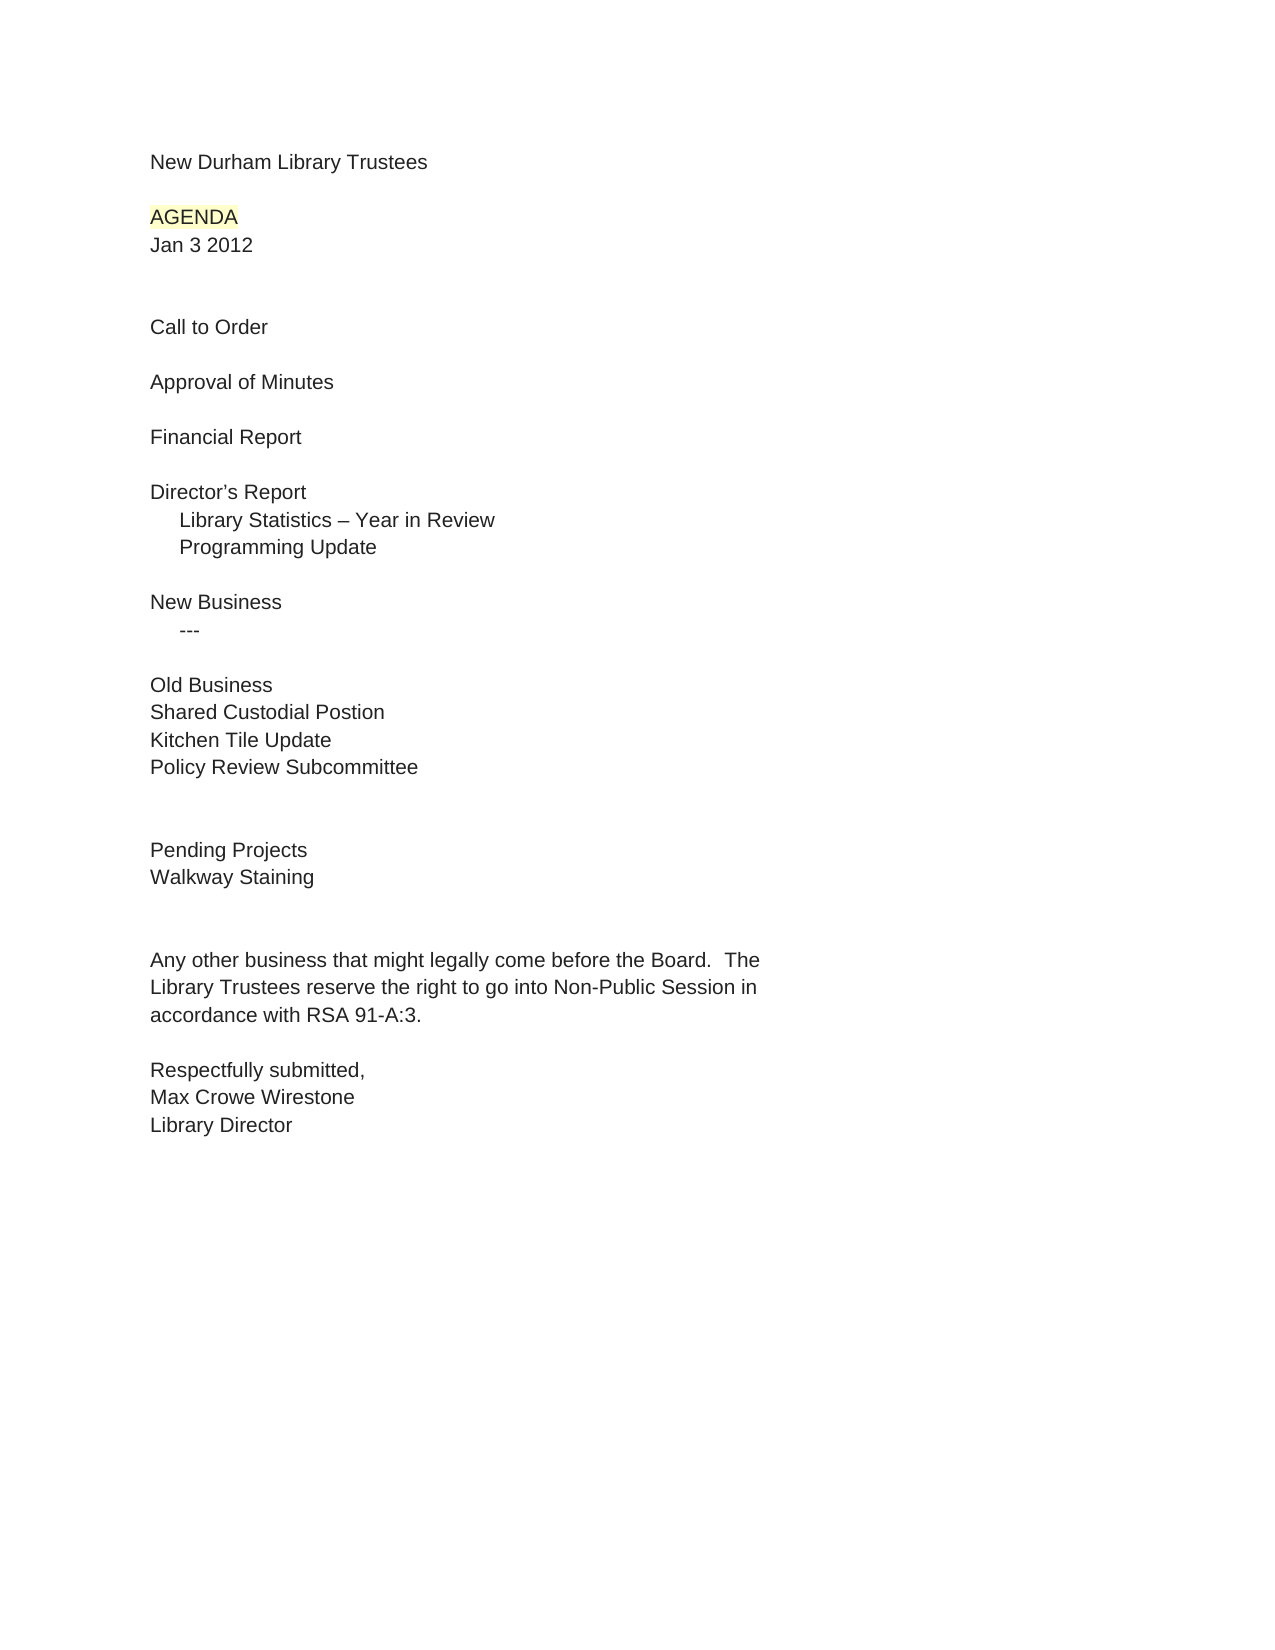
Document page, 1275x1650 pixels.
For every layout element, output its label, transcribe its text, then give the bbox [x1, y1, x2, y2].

text New Durham Library Trustees AGENDA Jan 3 2012 Call to Order Approval of Minutes Financial Report Director’s Report Library Statistics – Year in Review Programming Update New Business --- Old Business Shared Custodial Postion Kitchen Tile Update Policy Review Subcommittee Pending Projects Walkway Staining Any other business that might legally come before the Board. The Library Trustees reserve the right to go into Non-Public Session in accordance with RSA 91-A:3. Respectfully submitted, Max Crowe Wirestone Library Director [150, 150, 1125, 1136]
